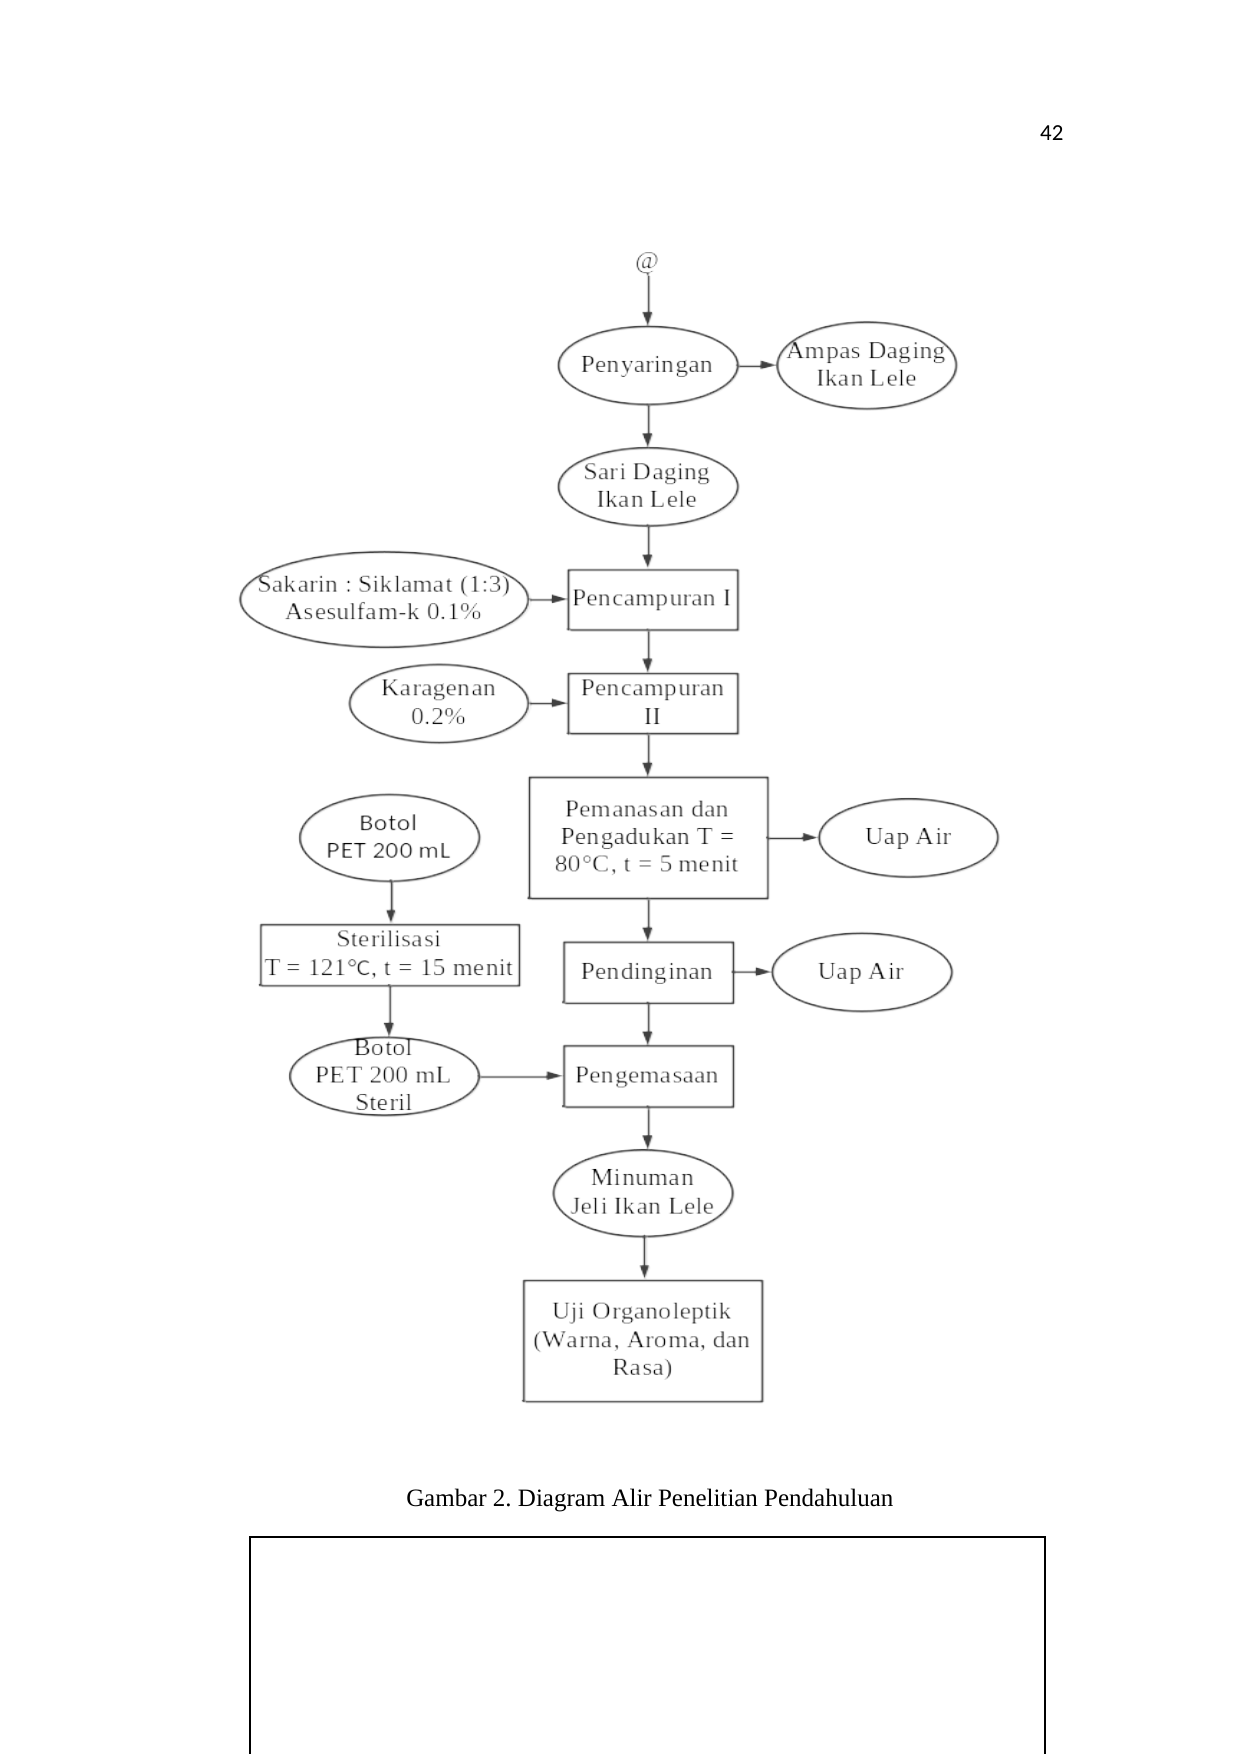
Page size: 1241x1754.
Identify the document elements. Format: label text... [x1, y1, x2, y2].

text Gambar 2. Diagram Alir Penelitian Pendahuluan [236, 1483, 1063, 1512]
